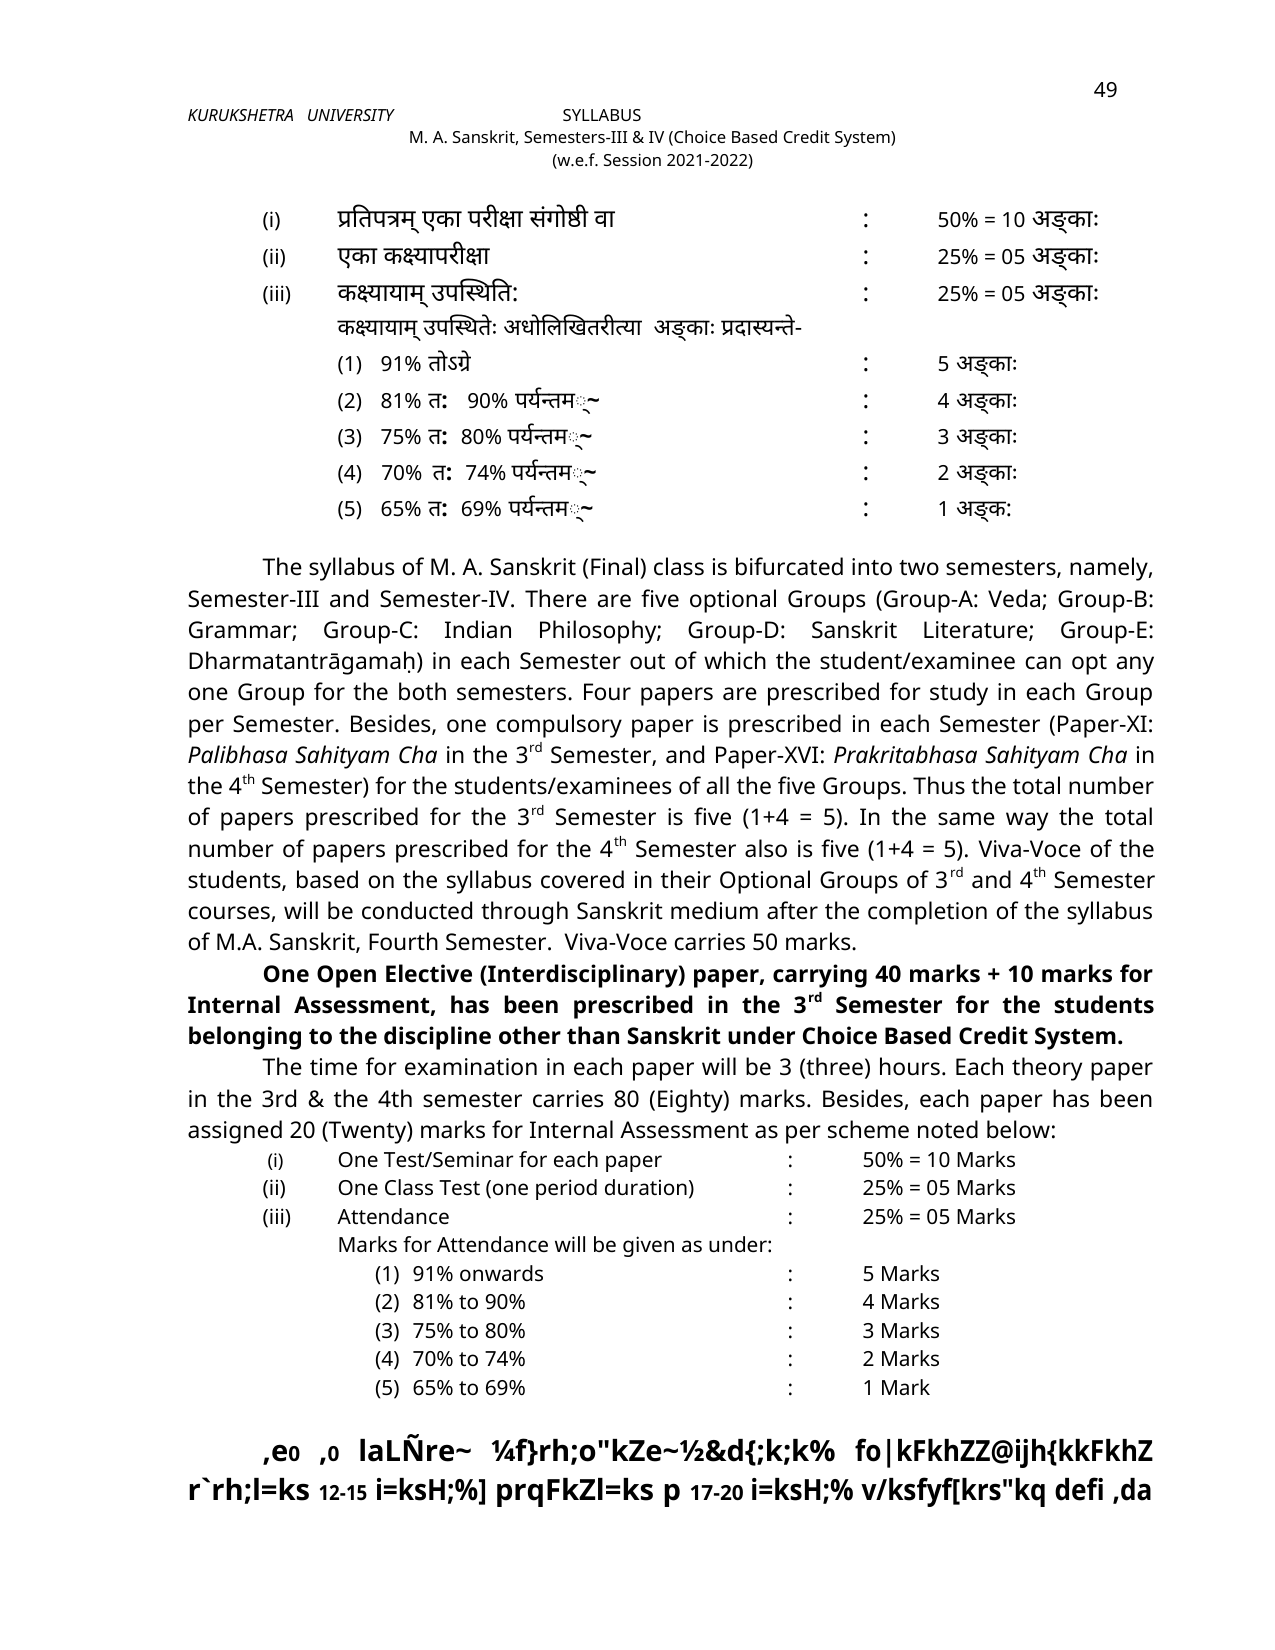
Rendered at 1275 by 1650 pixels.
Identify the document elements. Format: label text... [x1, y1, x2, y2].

text (i) One Test/Seminar for each paper : 50% = 10 Marks [187, 1145, 1155, 1173]
list 65% to 69% : 1 Mark [375, 1373, 1155, 1401]
text Marks for Attendance will be given as under: [187, 1230, 1155, 1259]
list 75% त: 80% पर्यन्तम्~ : 3 अङ्काः [337, 417, 1155, 453]
list 91% onwards : 5 Marks [375, 1259, 1155, 1287]
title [187, 1430, 1153, 1509]
text The syllabus of M. A. Sanskrit (Final) class is bifurcated into two semesters, namely, Semester-III and Semester-IV. There are five optional Groups (Group-A: Veda; Group-B: Grammar; Group-C: Indian Philosophy; Group-D: Sanskrit Literature; Group-E: Dharmatantrāgamaḥ) in each Semester out of which the student/examinee can opt any one Group for the both semesters. Four papers are prescribed for study in each Group per Semester. Besides, one compulsory paper is prescribed in each Semester (Paper-XI: Palibhasa Sahityam Cha in the 3rd Semester, and Paper-XVI: Prakritabhasa Sahityam Cha in the 4th Semester) for the students/examinees of all the five Groups. Thus the total number of papers prescribed for the 3rd Semester is five (1+4 = 5). In the same way the total number of papers prescribed for the 4th Semester also is five (1+4 = 5). Viva-Voce of the students, based on the syllabus covered in their Optional Groups of 3rd and 4th Semester courses, will be conducted through Sanskrit medium after the completion of the syllabus of M.A. Sanskrit, Fourth Semester. Viva-Voce carries 50 marks. [187, 551, 1155, 958]
list 70% त: 74% पर्यन्तम्~ : 2 अङ्काः [337, 453, 1155, 490]
text One Open Elective (Interdisciplinary) paper, carrying 40 marks + 10 marks for Internal Assessment, has been prescribed in the 3rd Semester for the students belonging to the discipline other than Sanskrit under Choice Based Credit System. [187, 958, 1155, 1051]
list 81% to 90% : 4 Marks [375, 1287, 1155, 1316]
text (iii) Attendance : 25% = 05 Marks [187, 1202, 1155, 1230]
title कक्ष्यायाम् उपस्थितेः अधोलिखितरीत्या अङ्काः प्रदास्यन्ते- [262, 311, 1155, 345]
list 70% to 74% : 2 Marks [375, 1344, 1155, 1373]
list 65% त: 69% पर्यन्तम्~ : 1 अङ्क: [337, 490, 1155, 526]
title प्रतिपत्रम् एका परीक्षा संगोष्ठी वा : 50% = 10 अङ्काः [262, 200, 1155, 237]
text (ii) One Class Test (one period duration) : 25% = 05 Marks [187, 1173, 1155, 1202]
list 81% त: 90% पर्यन्तम्~ : 4 अङ्काः [337, 381, 1155, 417]
title कक्ष्यायाम् उपस्थिति: : 25% = 05 अङ्काः [262, 274, 1155, 311]
title एका कक्ष्यापरीक्षा : 25% = 05 अङ्काः [262, 237, 1155, 274]
list 75% to 80% : 3 Marks [375, 1316, 1155, 1344]
text The time for examination in each paper will be 3 (three) hours. Each theory paper in the 3rd & the 4th semester carries 80 (Eighty) marks. Besides, each paper has been assigned 20 (Twenty) marks for Internal Assessment as per scheme noted below: [187, 1051, 1155, 1145]
list 91% तोऽग्रे : 5 अङ्काः [337, 345, 1155, 381]
